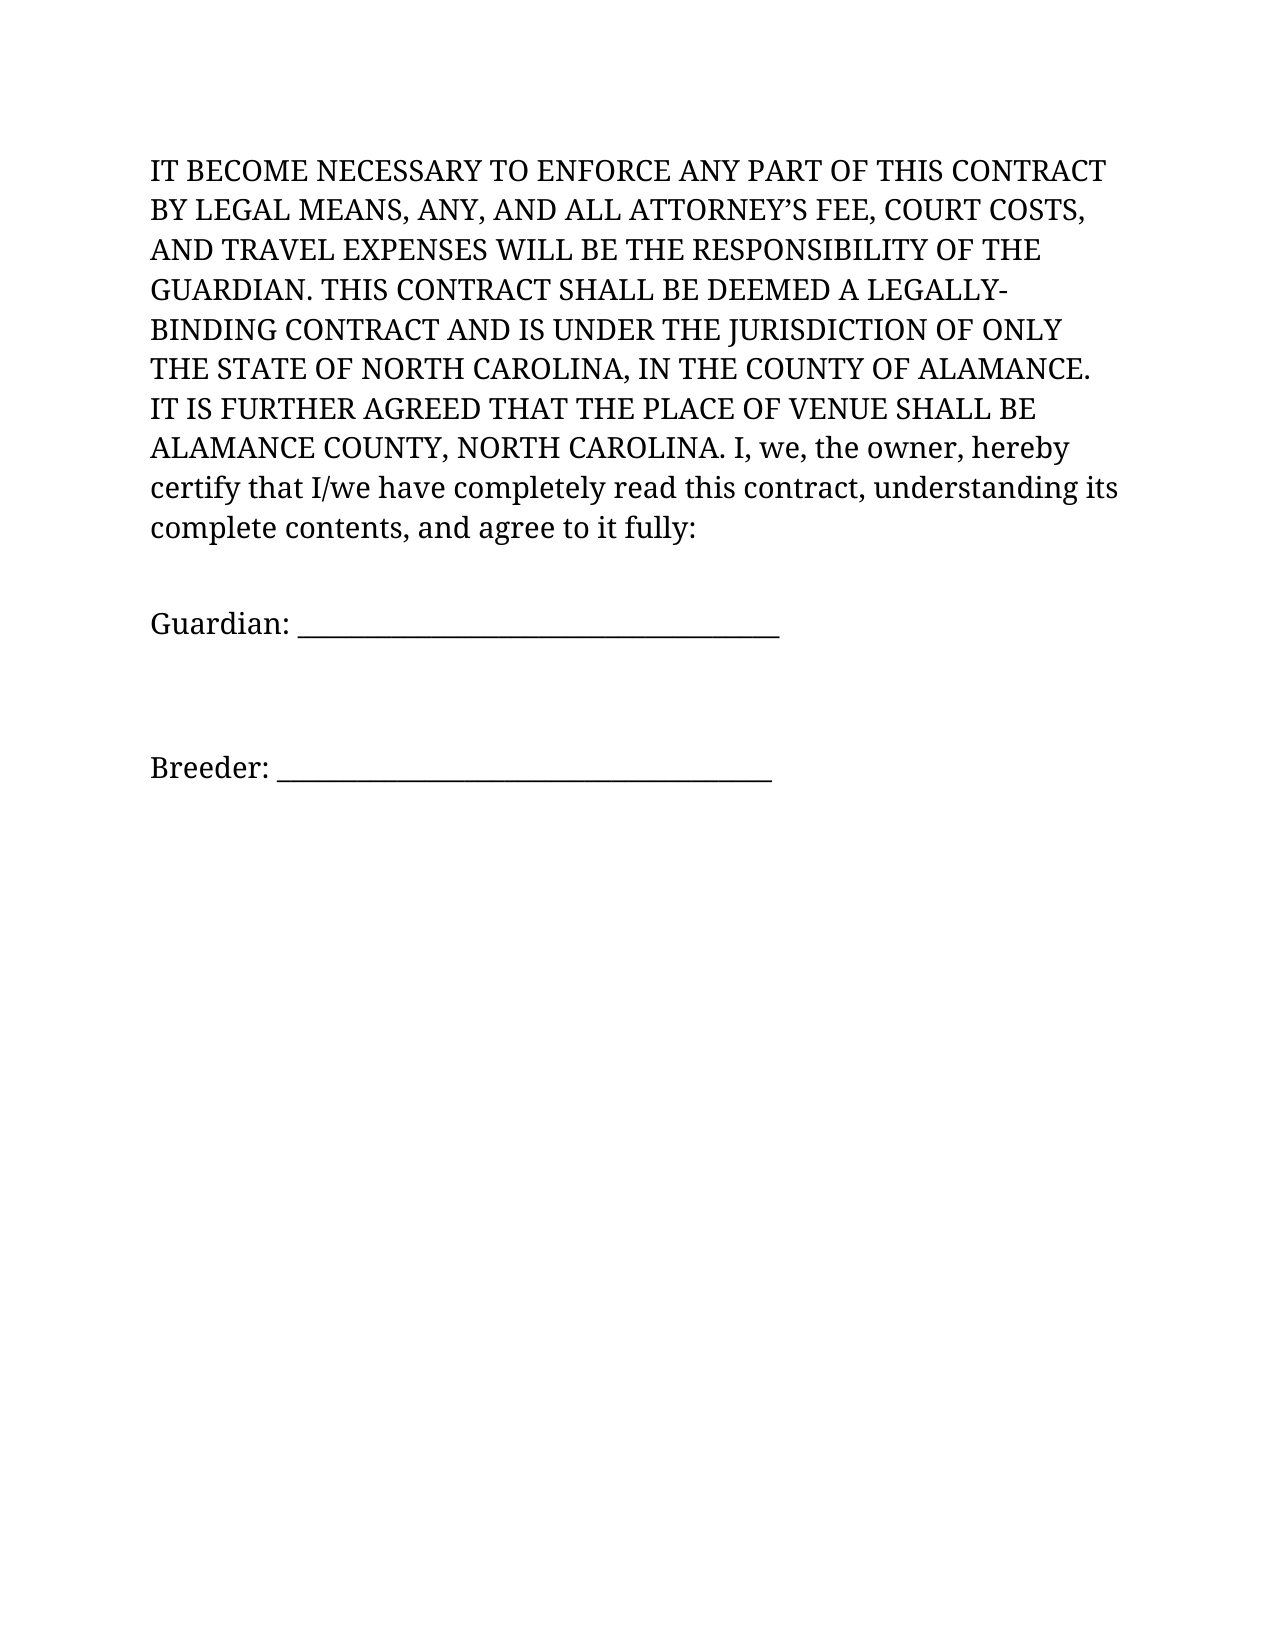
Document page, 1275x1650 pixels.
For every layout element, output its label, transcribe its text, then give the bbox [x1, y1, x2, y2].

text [150, 150, 1125, 547]
text Guardian: ____________________________________ [150, 603, 1125, 643]
text Breeder: _____________________________________ [150, 747, 1125, 787]
